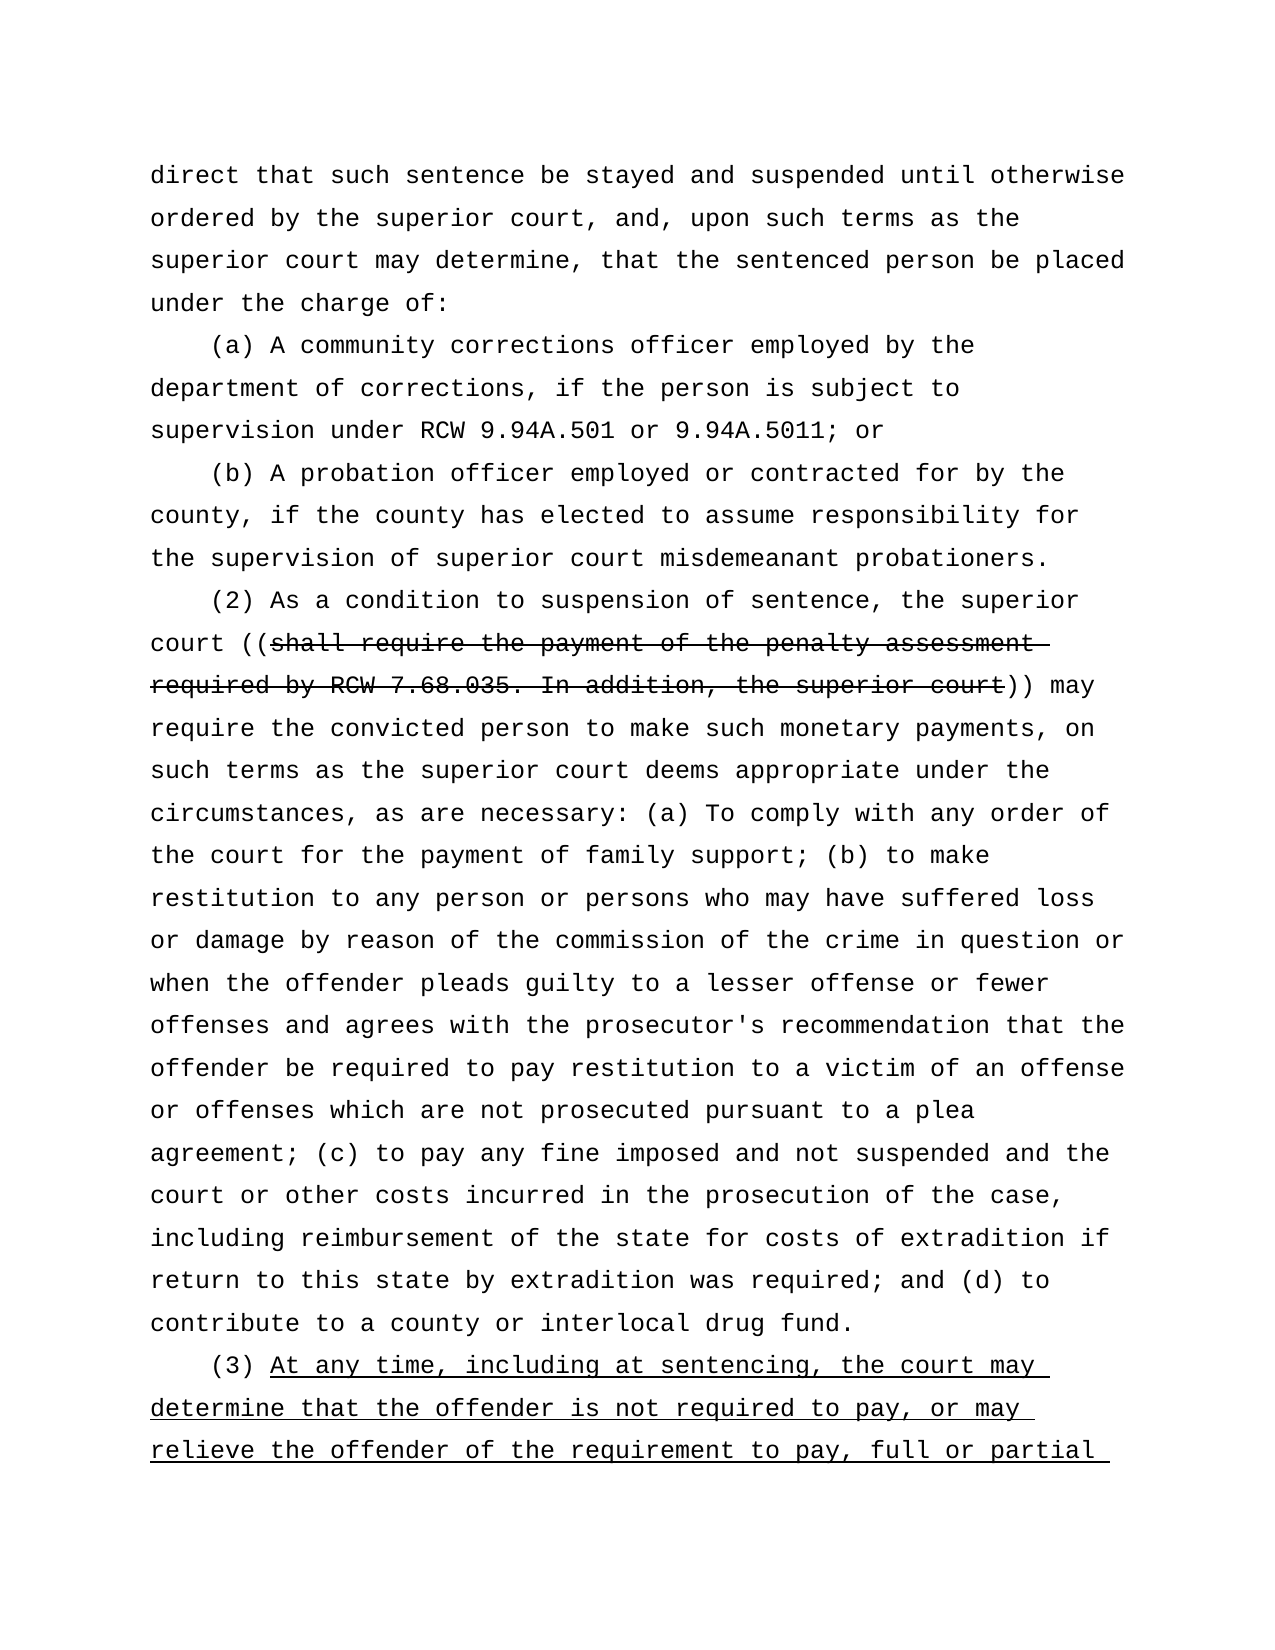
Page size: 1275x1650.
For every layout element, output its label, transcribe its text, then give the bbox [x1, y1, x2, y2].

text (b) A probation officer employed or contracted for by the county, if the county has elected to assume responsibility for the supervision of superior court misdemeanant probationers. [150, 447, 1125, 575]
text (a) A community corrections officer employed by the department of corrections, if the person is subject to supervision under RCW 9.94A.501 or 9.94A.5011; or [150, 320, 1125, 447]
text (2) As a condition to suspension of sentence, the superior court ((shall require the payment of the penalty assessment required by RCW 7.68.035. In addition, the superior court)) may require the convicted person to make such monetary payments, on such terms as the superior court deems appropriate under the circumstances, as are necessary: (a) To comply with any order of the court for the payment of family support; (b) to make restitution to any person or persons who may have suffered loss or damage by reason of the commission of the crime in question or when the offender pleads guilty to a lesser offense or fewer offenses and agrees with the prosecutor's recommendation that the offender be required to pay restitution to a victim of an offense or offenses which are not prosecuted pursuant to a plea agreement; (c) to pay any fine imposed and not suspended and the court or other costs incurred in the prosecution of the case, including reimbursement of the state for costs of extradition if return to this state by extradition was required; and (d) to contribute to a county or interlocal drug fund. [150, 575, 1125, 1340]
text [150, 150, 1125, 320]
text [150, 1340, 1125, 1467]
